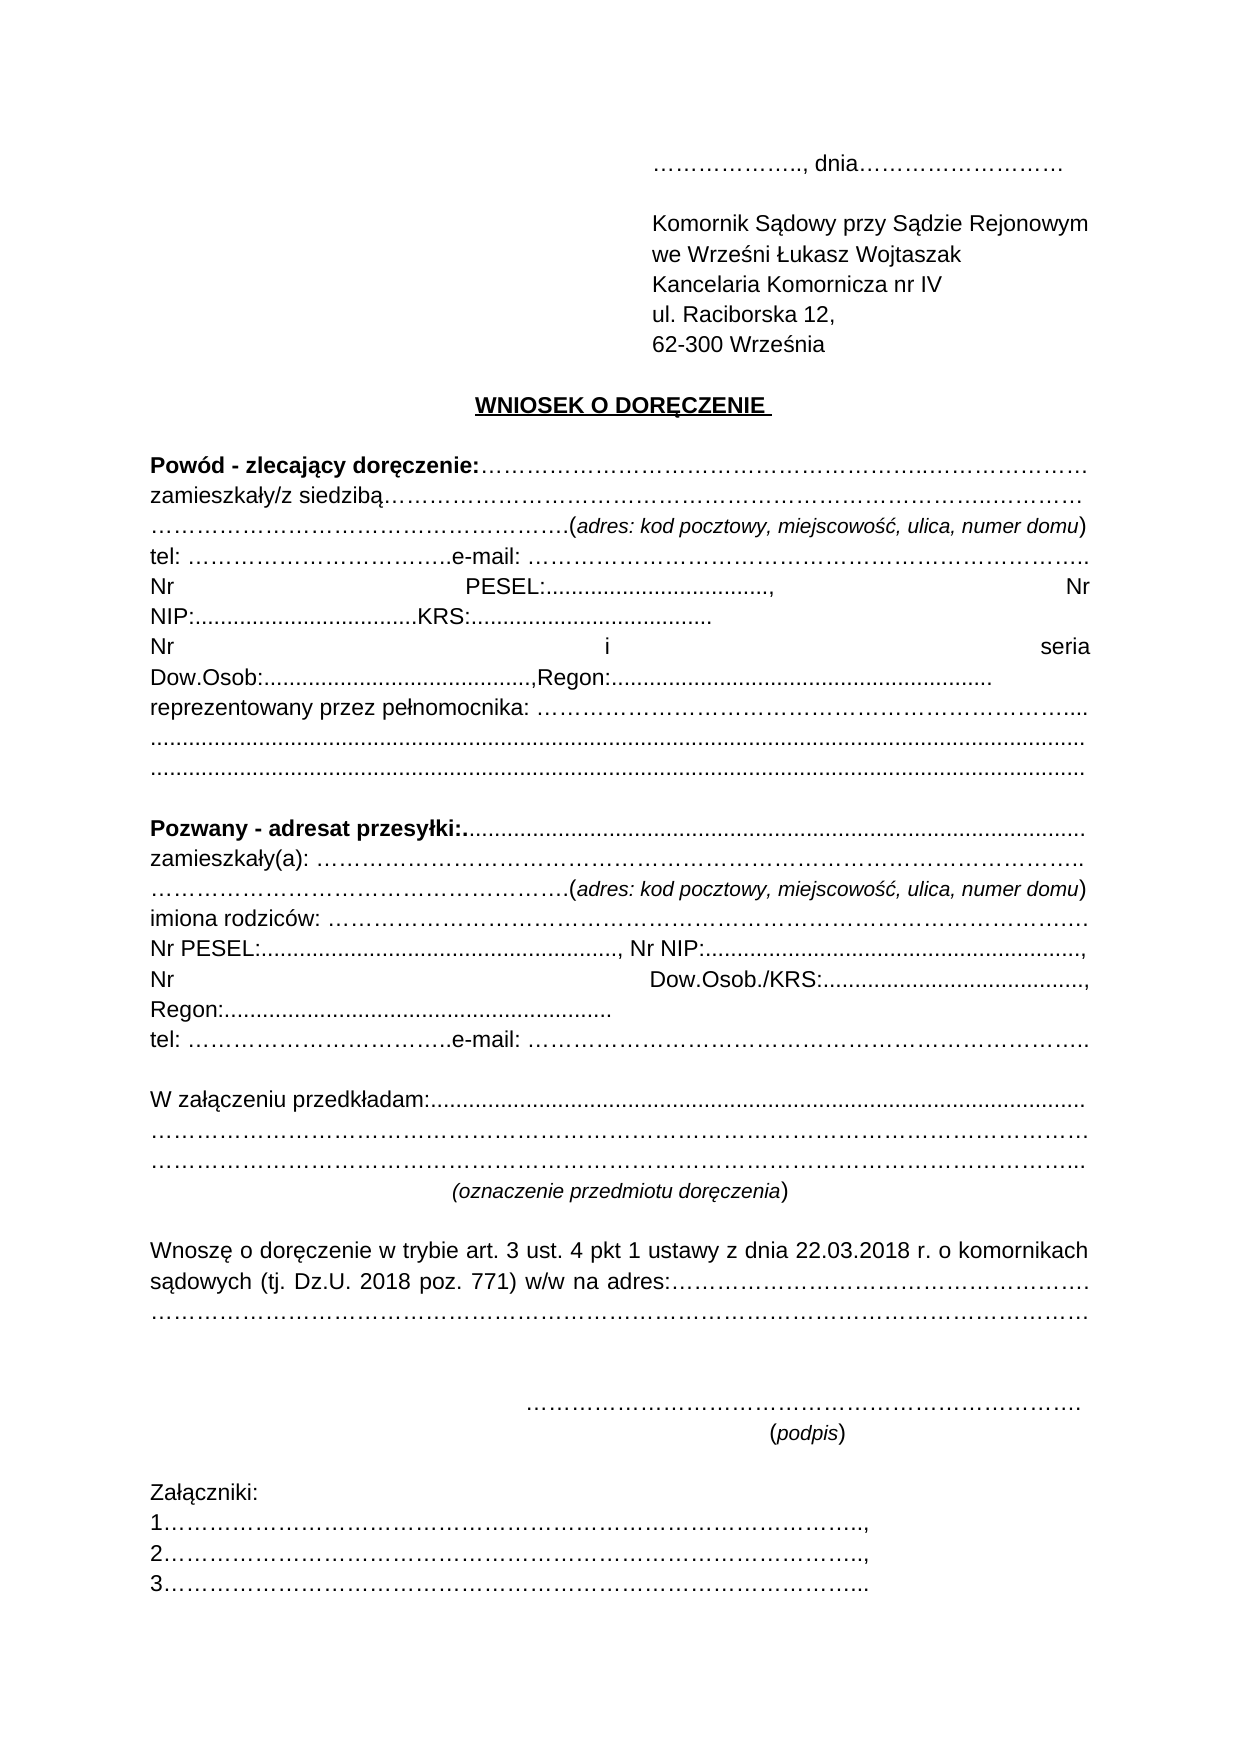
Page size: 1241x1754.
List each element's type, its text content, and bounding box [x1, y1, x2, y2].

text 2……………………………………………………………………………….., [150, 1539, 1090, 1566]
text ………………………………………………………………. [150, 1388, 1090, 1415]
text (podpis) [675, 1419, 1090, 1445]
text ……………….., dnia……………………… [652, 150, 1090, 176]
text ul. Raciborska 12, [577, 301, 1090, 327]
text 62-300 Września [577, 331, 1090, 358]
text ……………………………………………….(adres: kod pocztowy, miejscowość, ulica, numer domu) [150, 875, 1090, 901]
text 3………………………………………………………………………………... [150, 1570, 1090, 1596]
text WNIOSEK O DORĘCZENIE [150, 392, 1090, 418]
text ……………………………………………….(adres: kod pocztowy, miejscowość, ulica, numer domu) [150, 512, 1090, 539]
text imiona rodziców: …………………………………………………………………………………….… [150, 905, 1090, 932]
text 1……………………………………………………………………………….., [150, 1509, 1090, 1536]
text Nr PESEL:..................................., Nr NIP:...................................KRS:...................................... [150, 573, 1090, 629]
text Pozwany - adresat przesyłki:.................................................................................................. [150, 814, 1090, 841]
text zamieszkały/z siedzibą……………………………………………………………………..………… [150, 482, 1090, 509]
text W załączeniu przedkładam:....................................................................................................... [150, 1086, 1090, 1113]
text Nr i seria Dow.Osob:..........................................,Regon:............................................................ reprezentowany przez pełnomocnika: …………………………………………………………….... [150, 633, 1090, 720]
text Załączniki: [150, 1479, 1090, 1506]
text Nr Dow.Osob./KRS:........................................., Regon:............................................................. [150, 966, 1090, 1022]
text Nr PESEL:........................................................, Nr NIP:..........................................................., [150, 935, 1090, 962]
text ................................................................................................................................................... ................................................................................................................................................... [150, 724, 1090, 781]
text (oznaczenie przedmiotu doręczenia) [150, 1177, 1090, 1203]
text Komornik Sądowy przy Sądzie Rejonowym we Wrześni Łukasz Wojtaszak [652, 210, 1090, 267]
text Wnoszę o doręczenie w trybie art. 3 ust. 4 pkt 1 ustawy z dnia 22.03.2018 r. o komornikach sądowych (tj. Dz.U. 2018 poz. 771) w/w na adres:………………………………………………. …………………………………………………………………………………………………………… [150, 1237, 1090, 1324]
text zamieszkały(a): ……………………………………………………………………………………….. [150, 845, 1090, 871]
text ………………………………………………………………………………………………………………………………………………………………………………………………………………………... [150, 1117, 1090, 1173]
text Powód - zlecający doręczenie:…………………………………………………..………………… [150, 452, 1090, 478]
text tel: ……………………………..e-mail: ……………………………………………………………….. [150, 1026, 1090, 1052]
text tel: ……………………………..e-mail: ……………………………………………………………….. [150, 543, 1090, 569]
text Kancelaria Komornicza nr IV [652, 271, 1090, 297]
